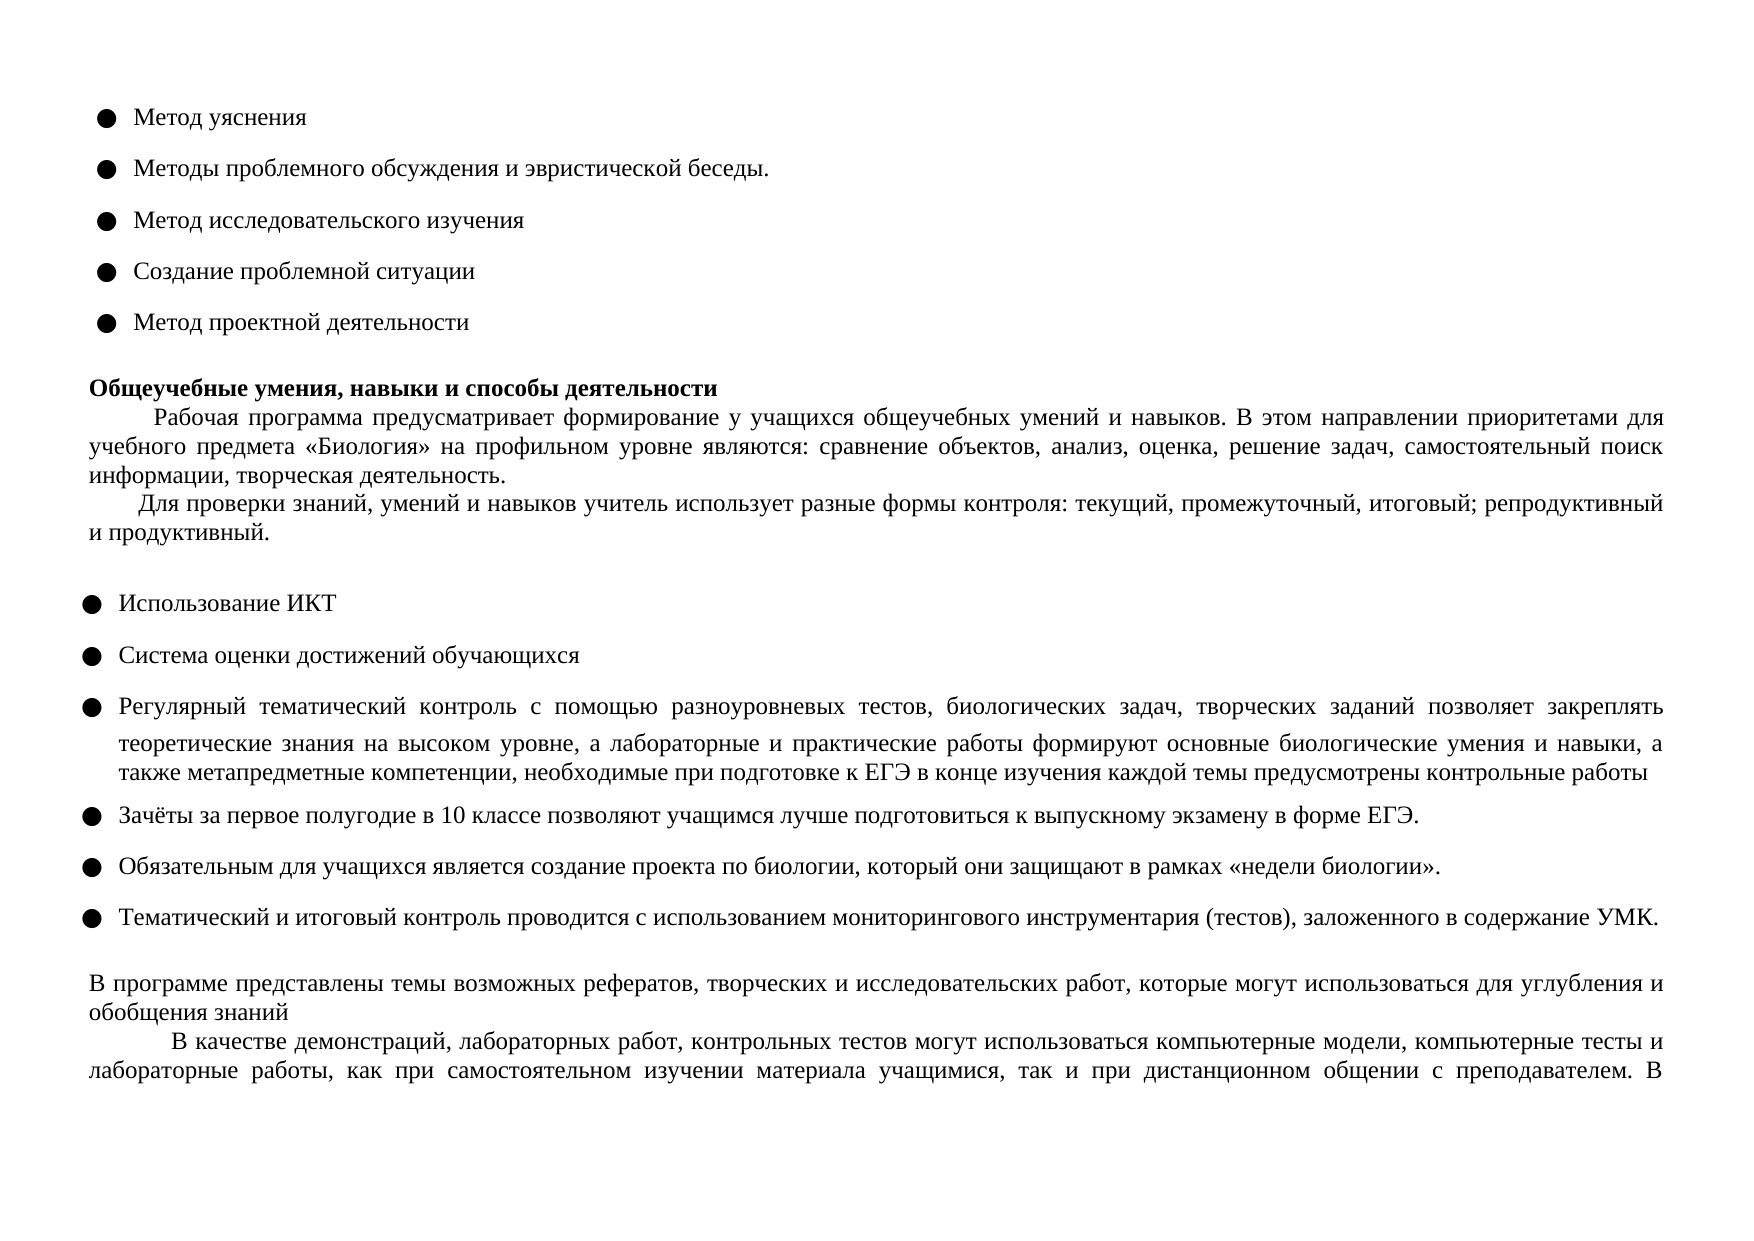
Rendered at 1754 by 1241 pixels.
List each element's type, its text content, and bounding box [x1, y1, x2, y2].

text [89, 1026, 1665, 1083]
list Методы проблемного обсуждения и эвристической беседы. [96, 140, 1665, 191]
list Зачёты за первое полугодие в 10 классе позволяют учащимся лучше подготовиться к выпускному экзамену в форме ЕГЭ. [81, 786, 1665, 837]
text Для проверки знаний, умений и навыков учитель использует разные формы контроля: текущий, промежуточный, итоговый; репродуктивный и продуктивный. [89, 488, 1665, 546]
list Использование ИКТ [81, 575, 1665, 626]
list Создание проблемной ситуации [96, 242, 1665, 293]
text Общеучебные умения, навыки и способы деятельности [89, 373, 1665, 402]
list Система оценки достижений обучающихся [81, 626, 1665, 677]
list Регулярный тематический контроль с помощью разноуровневых тестов, биологических задач, творческих заданий позволяет закреплять теоретические знания на высоком уровне, а лабораторные и практические работы формируют основные биологические умения и навыки, а также метапредметные компетенции, необходимые при подготовке к ЕГЭ в конце изучения каждой темы предусмотрены контрольные работы [81, 677, 1665, 786]
list Метод уяснения [96, 88, 1665, 140]
text В программе представлены темы возможных рефератов, творческих и исследовательских работ, которые могут использоваться для углубления и обобщения знаний [89, 968, 1665, 1026]
list Метод проектной деятельности [96, 293, 1665, 345]
text Рабочая программа предусматривает формирование у учащихся общеучебных умений и навыков. В этом направлении приоритетами для учебного предмета «Биология» на профильном уровне являются: сравнение объектов, анализ, оценка, решение задач, самостоятельный поиск информации, творческая деятельность. [89, 402, 1665, 488]
list Обязательным для учащихся является создание проекта по биологии, который они защищают в рамках «недели биологии». [81, 837, 1665, 888]
list Метод исследовательского изучения [96, 191, 1665, 242]
list Тематический и итоговый контроль проводится с использованием мониторингового инструментария (тестов), заложенного в содержание УМК. [81, 888, 1665, 940]
